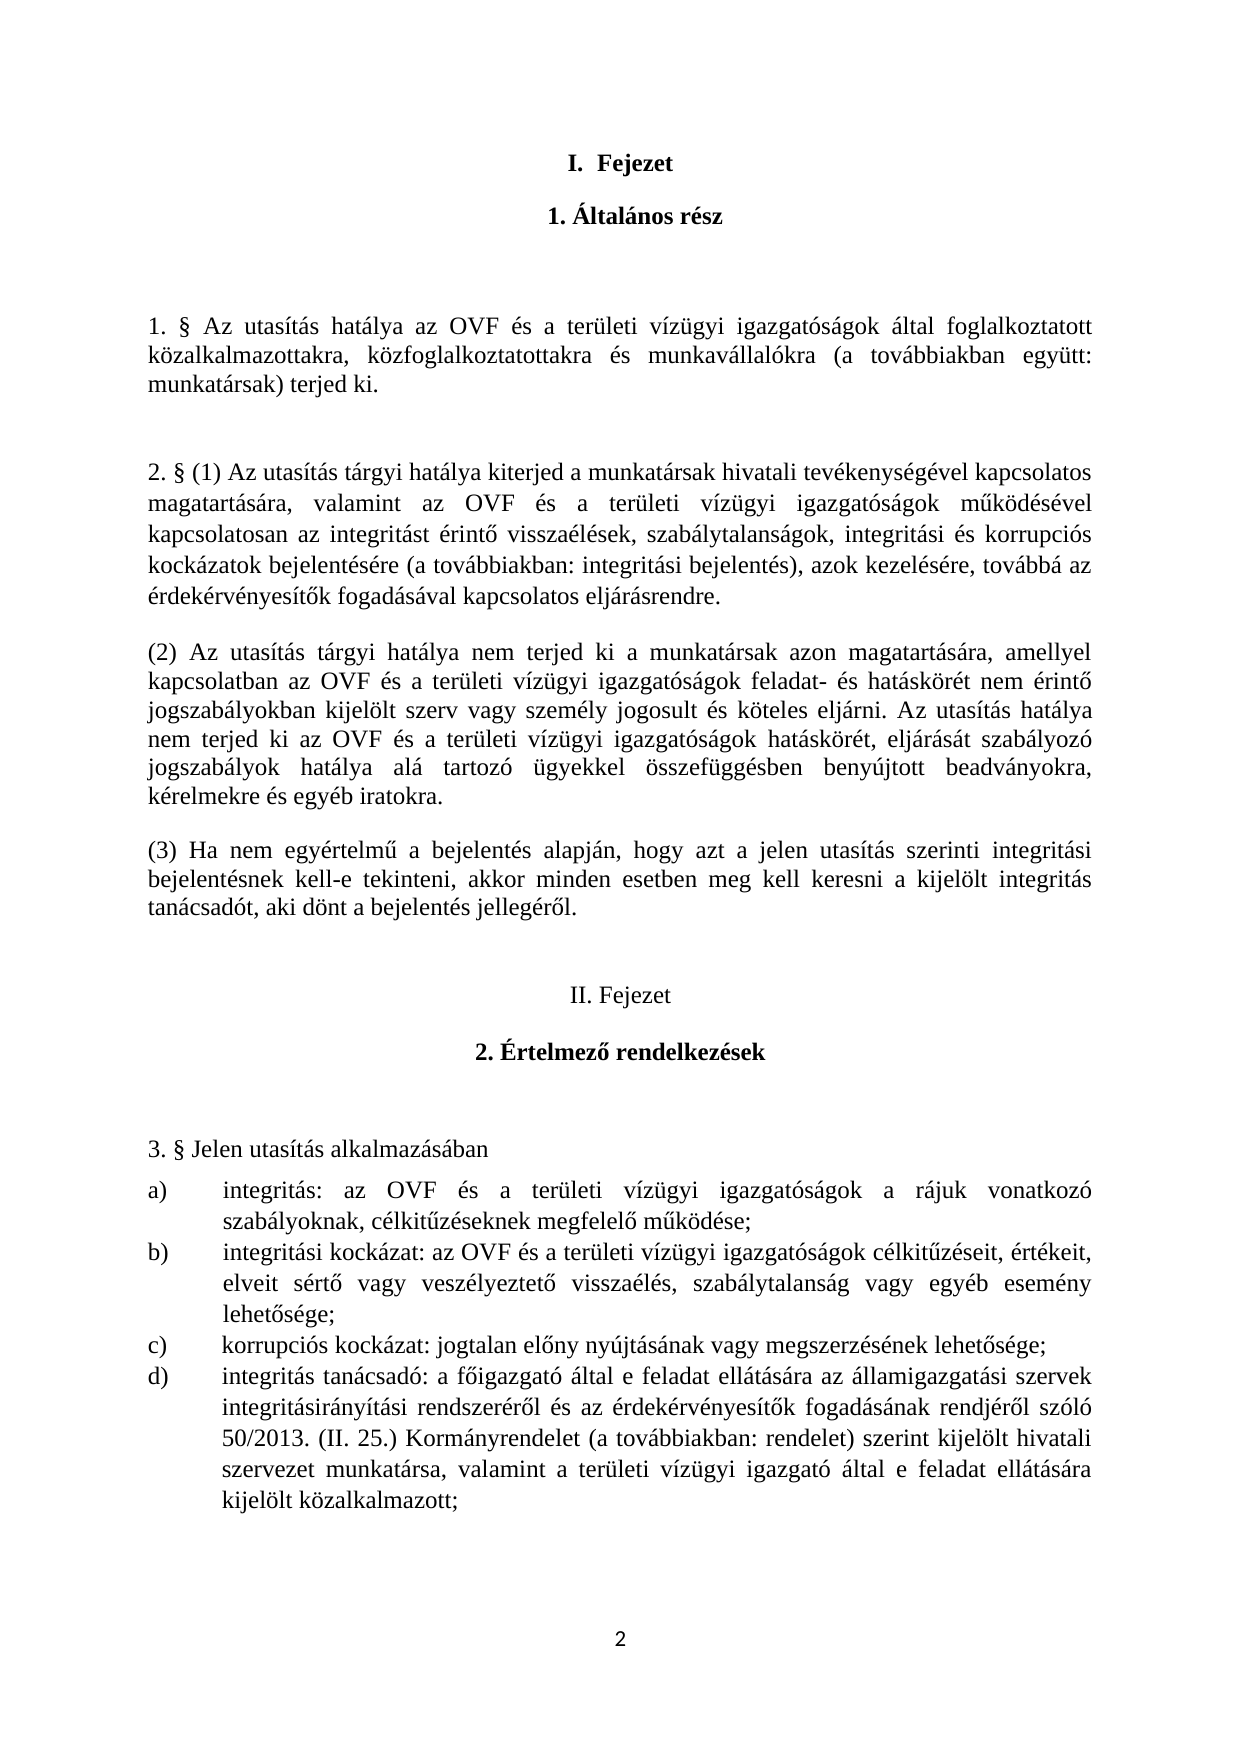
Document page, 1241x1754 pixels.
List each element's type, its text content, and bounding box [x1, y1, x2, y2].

list integritási kockázat: az OVF és a területi vízügyi igazgatóságok célkitűzéseit, értékeit, elveit sértő vagy veszélyeztető visszaélés, szabálytalanság vagy egyéb esemény lehetősége; [148, 1237, 1092, 1328]
subtitle 2. Értelmező rendelkezések [148, 1037, 1092, 1065]
subtitle 3. § Jelen utasítás alkalmazásában [148, 1134, 1092, 1163]
list integritás: az OVF és a területi vízügyi igazgatóságok a rájuk vonatkozó szabályoknak, célkitűzéseknek megfelelő működése; [148, 1175, 1092, 1235]
list integritás tanácsadó: a főigazgató által e feladat ellátására az államigazgatási szervek integritásirányítási rendszeréről és az érdekérvényesítők fogadásának rendjéről szóló 50/2013. (II. 25.) Kormányrendelet (a továbbiakban: rendelet) szerint kijelölt hivatali szervezet munkatársa, valamint a területi vízügyi igazgató által e feladat ellátására kijelölt közalkalmazott; [148, 1361, 1092, 1514]
list korrupciós kockázat: jogtalan előny nyújtásának vagy megszerzésének lehetősége; [148, 1330, 1092, 1359]
subtitle (2) Az utasítás tárgyi hatálya nem terjed ki a munkatársak azon magatartására, amellyel kapcsolatban az OVF és a területi vízügyi igazgatóságok feladat- és hatáskörét nem érintő jogszabályokban kijelölt szerv vagy személy jogosult és köteles eljárni. Az utasítás hatálya nem terjed ki az OVF és a területi vízügyi igazgatóságok hatáskörét, eljárását szabályozó jogszabályok hatálya alá tartozó ügyekkel összefüggésben benyújtott beadványokra, kérelmekre és egyéb iratokra. [148, 637, 1092, 810]
text 2. § (1) Az utasítás tárgyi hatálya kiterjed a munkatársak hivatali tevékenységével kapcsolatos magatartására, valamint az OVF és a területi vízügyi igazgatóságok működésével kapcsolatosan az integritást érintő visszaélések, szabálytalanságok, integritási és korrupciós kockázatok bejelentésére (a továbbiakban: integritási bejelentés), azok kezelésére, továbbá az érdekérvényesítők fogadásával kapcsolatos eljárásrendre. [148, 457, 1092, 610]
subtitle 1. Általános rész [177, 201, 1092, 230]
subtitle Fejezet [148, 148, 1092, 176]
subtitle 1. § Az utasítás hatálya az OVF és a területi vízügyi igazgatóságok által foglalkoztatott közalkalmazottakra, közfoglalkoztatottakra és munkavállalókra (a továbbiakban együtt: munkatársak) terjed ki. [148, 311, 1092, 398]
text II. Fejezet [148, 981, 1092, 1009]
subtitle (3) Ha nem egyértelmű a bejelentés alapján, hogy azt a jelen utasítás szerinti integritási bejelentésnek kell-e tekinteni, akkor minden esetben meg kell keresni a kijelölt integritás tanácsadót, aki dönt a bejelentés jellegéről. [148, 835, 1092, 921]
